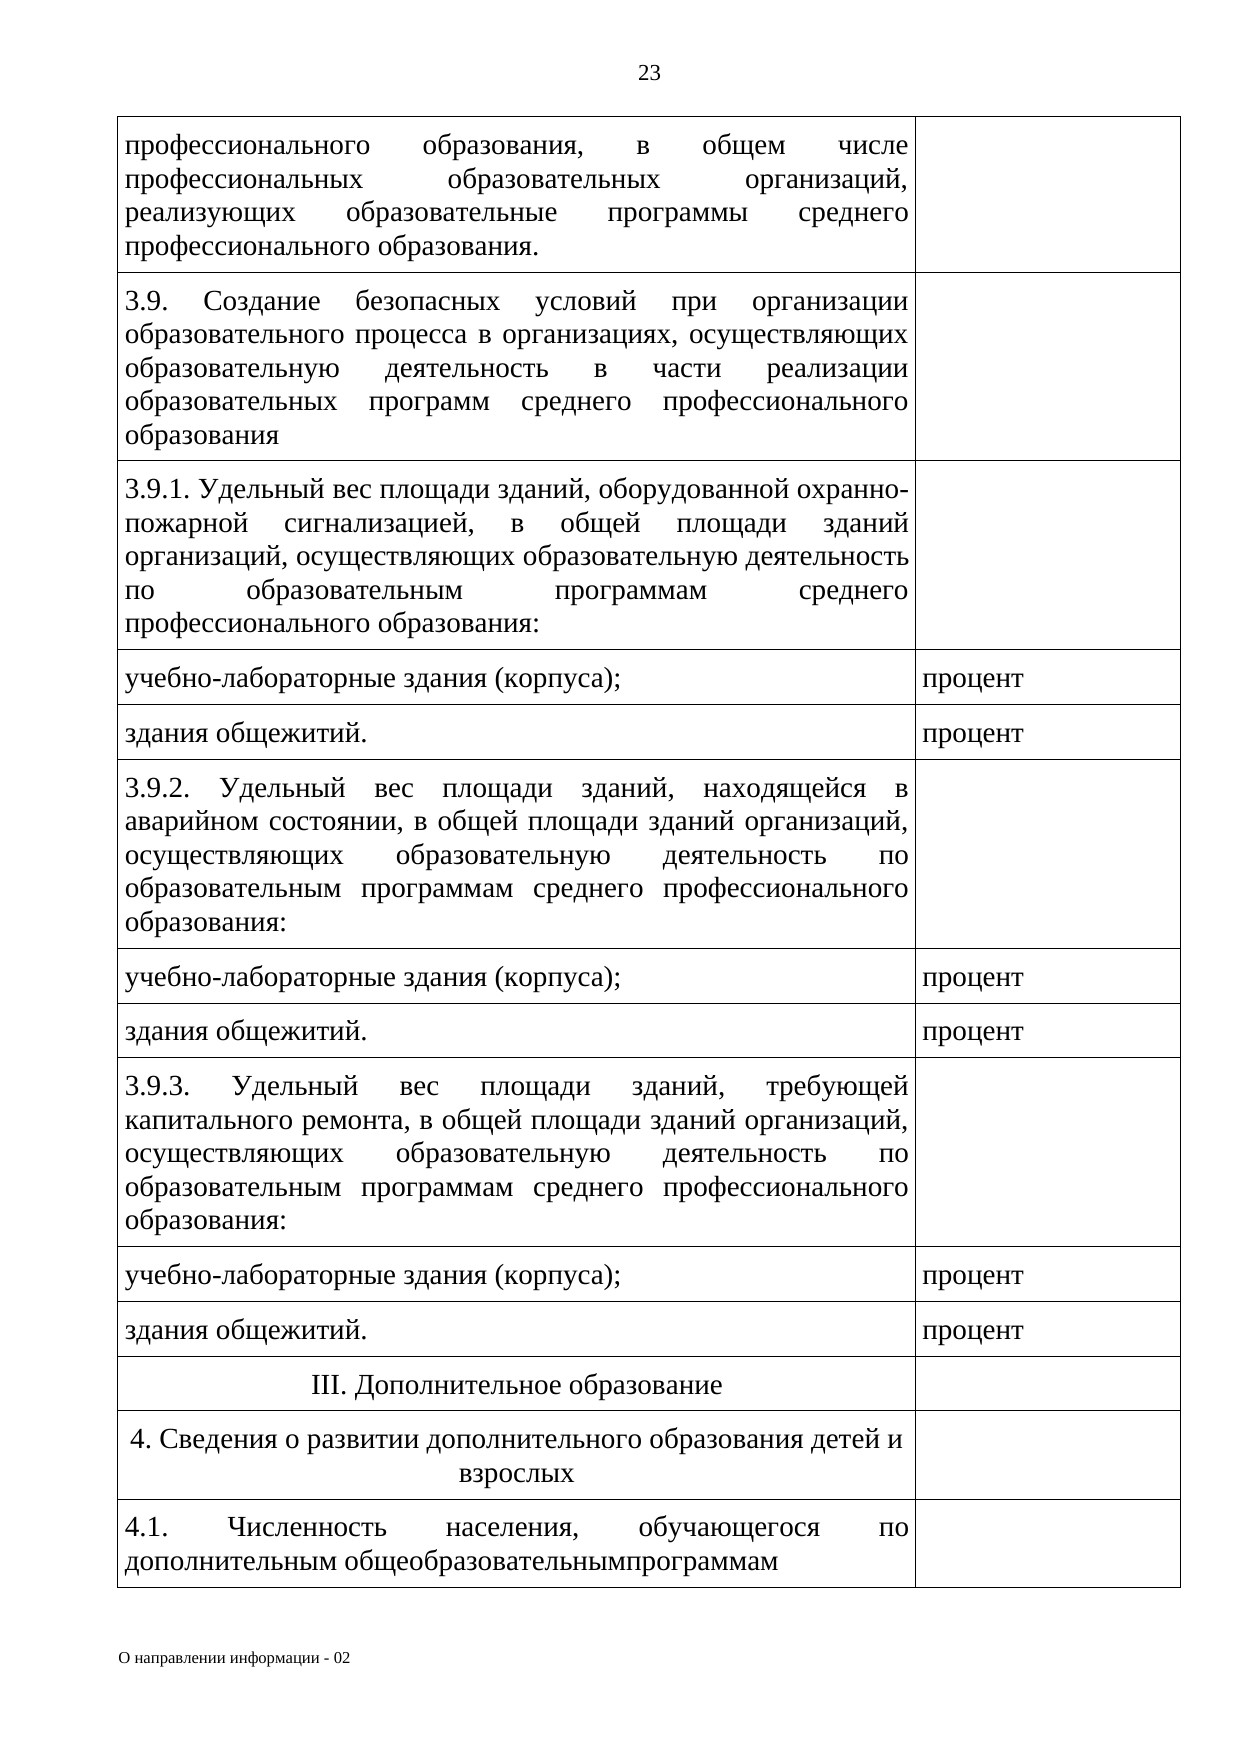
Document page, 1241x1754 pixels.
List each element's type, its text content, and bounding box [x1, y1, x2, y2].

table_cell [916, 273, 1180, 460]
table_cell [916, 1058, 1180, 1246]
table_cell процент [916, 949, 1180, 1002]
table_header профессионального образования, в общем числе профессиональных образовательных организаций, реализующих образовательные программы среднего профессионального образования. [118, 117, 915, 272]
table_cell 4.1. Численность населения, обучающегося по дополнительным общеобразовательнымпрограммам [118, 1500, 915, 1587]
table_cell здания общежитий. [118, 1004, 915, 1057]
table_cell учебно-лабораторные здания (корпуса); [118, 949, 915, 1002]
table_cell 3.9.2. Удельный вес площади зданий, находящейся в аварийном состоянии, в общей площади зданий организаций, осуществляющих образовательную деятельность по образовательным программам среднего профессионального образования: [118, 760, 915, 948]
table_cell учебно-лабораторные здания (корпуса); [118, 650, 915, 704]
table_cell здания общежитий. [118, 705, 915, 759]
table_cell III. Дополнительное образование [118, 1357, 915, 1410]
table_cell 4. Сведения о развитии дополнительного образования детей и взрослых [118, 1411, 915, 1499]
table_cell процент [916, 705, 1180, 759]
table_cell здания общежитий. [118, 1302, 915, 1356]
table_cell 3.9.1. Удельный вес площади зданий, оборудованной охранно- пожарной сигнализацией, в общей площади зданий организаций, осуществляющих образовательную деятельность по образовательным программам среднего профессионального образования: [118, 461, 915, 649]
table_cell процент [916, 1302, 1180, 1356]
table_cell 3.9.3. Удельный вес площади зданий, требующей капитального ремонта, в общей площади зданий организаций, осуществляющих образовательную деятельность по образовательным программам среднего профессионального образования: [118, 1058, 915, 1246]
table_cell [916, 1411, 1180, 1499]
table_cell [916, 1357, 1180, 1410]
table_cell процент [916, 650, 1180, 704]
table_cell [916, 461, 1180, 649]
table_cell 3.9. Создание безопасных условий при организации образовательного процесса в организациях, осуществляющих образовательную деятельность в части реализации образовательных программ среднего профессионального образования [118, 273, 915, 460]
table_cell процент [916, 1247, 1180, 1301]
table_cell [916, 760, 1180, 948]
table_cell процент [916, 1004, 1180, 1057]
table_cell учебно-лабораторные здания (корпуса); [118, 1247, 915, 1301]
table_cell [916, 1500, 1180, 1587]
table_header [916, 117, 1180, 272]
